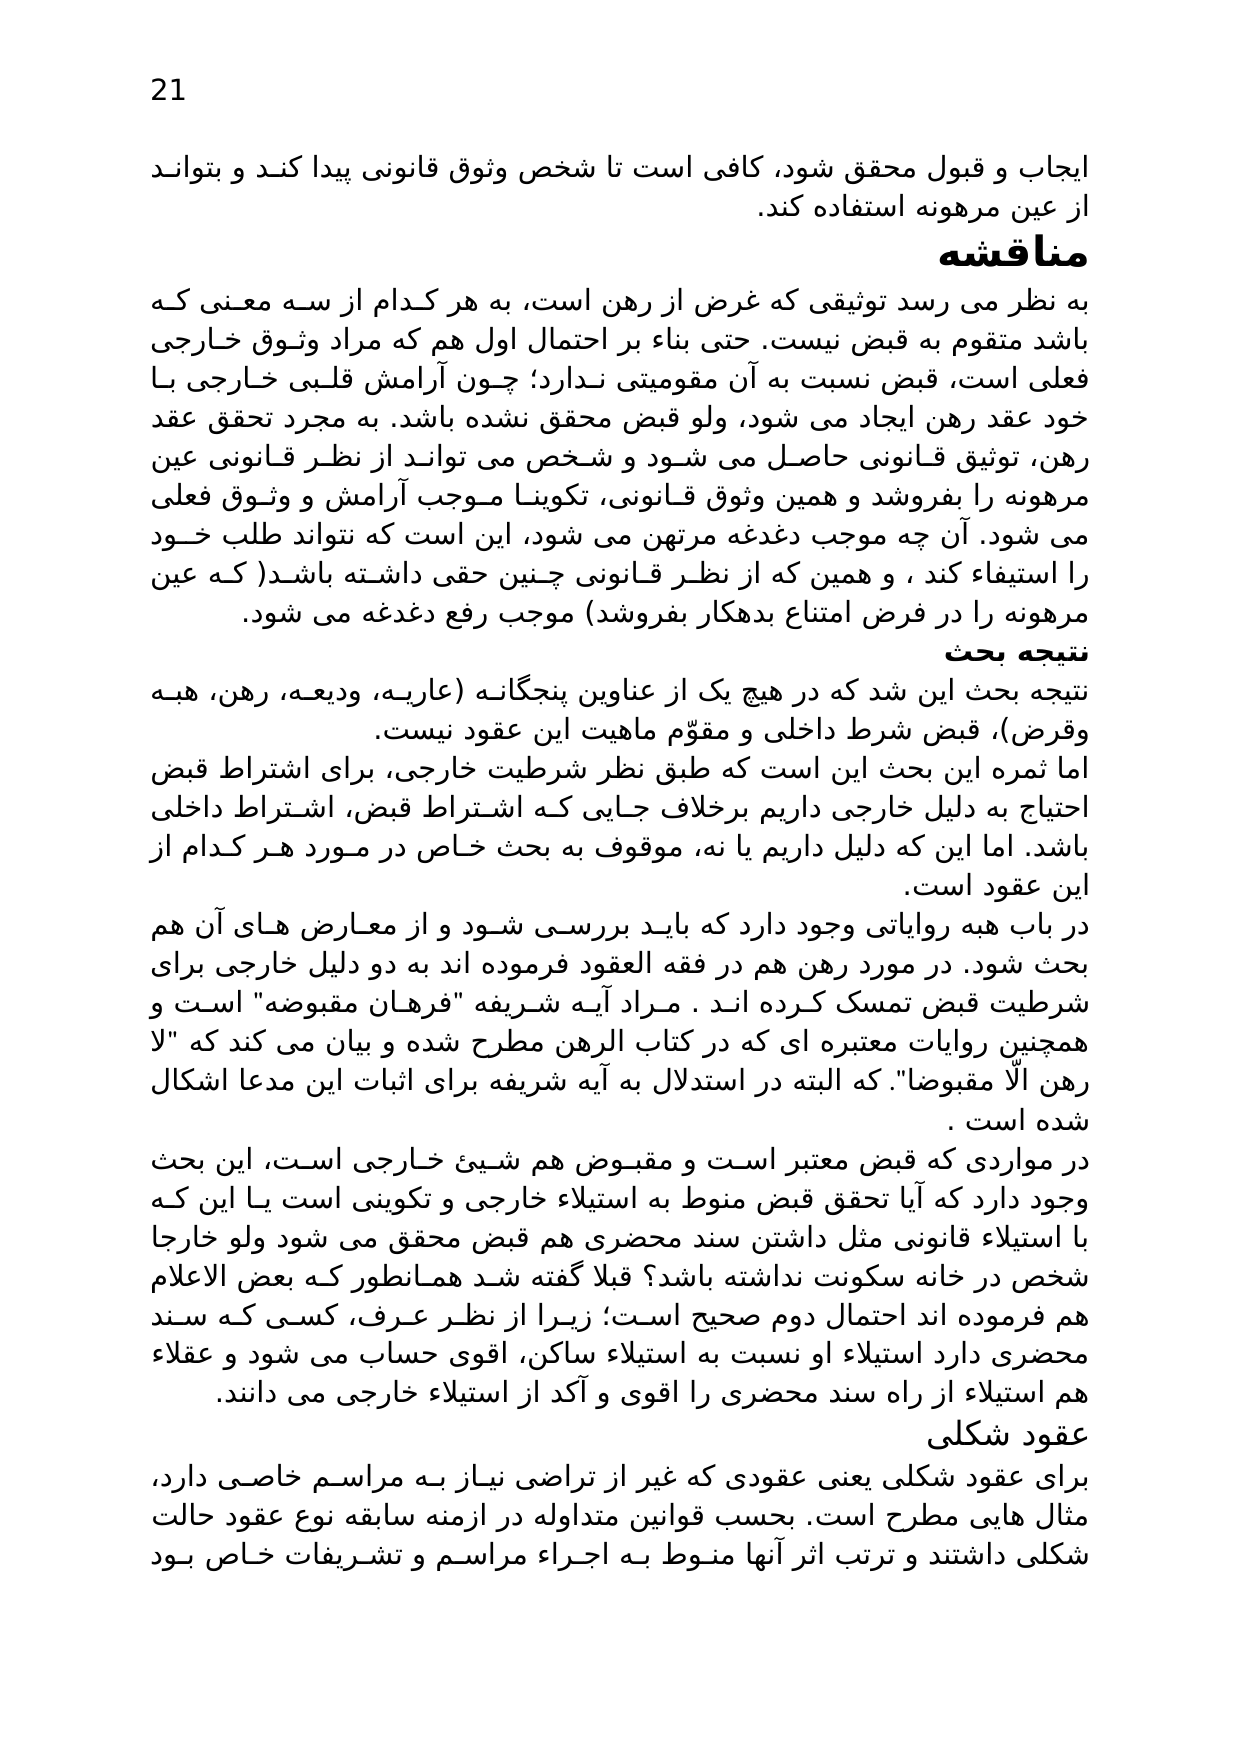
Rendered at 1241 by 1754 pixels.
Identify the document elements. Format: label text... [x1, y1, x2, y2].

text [150, 1459, 1090, 1571]
text به نظر می رسد توثیقی که غرض از رهن است، به هر کدام از سه معنی که باشد متقوم به قبض نيست. حتی بناء بر احتمال اول هم که مراد وثوق خارجی فعلی است، قبض نسبت به آن مقومیتی ندارد؛ چون آرامش قلبی خارجی با خود عقد رهن ایجاد می شود، ولو قبض محقق نشده باشد. به مجرد تحقق عقد رهن، توثیق قانونی حاصل می شود و شخص می تواند از نظر قانونی عين مرهونه را بفروشد و همین وثوق قانونی، تکوینا موجب آرامش و وثوق فعلی می شود. آن چه موجب دغدغه مرتهن می شود، این است که نتواند طلب خود را استيفاء کند ، و همین که از نظر قانونی چنین حقی داشته باشد( که عين مرهونه را در فرض امتناع بدهکار بفروشد) موجب رفع دغدغه می شود. [150, 284, 1090, 629]
text در مواردی که قبض معتبر است و مقبوض هم شیئ خارجی است، این بحث وجود دارد که آیا تحقق قبض منوط به استیلاء خارجی و تکوینی است یا این که با استیلاء قانونی مثل داشتن سند محضری هم قبض محقق می شود ولو خارجا شخص در خانه سکونت نداشته باشد؟ قبلا گفته شد همانطور که بعض الاعلام هم فرموده اند احتمال دوم صحیح است؛ زیرا از نظر عرف، کسی که سند محضری دارد استیلاء او نسبت به استیلاء ساکن، اقوی حساب می شود و عقلاء هم استیلاء از راه سند محضری را اقوی و آکد از استیلاء خارجی می دانند. [150, 1142, 1090, 1410]
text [150, 150, 1090, 223]
subtitle مناقشه [150, 228, 1090, 276]
text نتیجه بحث این شد که در هیچ یک از عناوین پنجگانه (عاريه، وديعه، رهن، هبه وقرض)، قبض شرط داخلی و مقوّم ماهیت این عقود نیست. [150, 673, 1090, 746]
text نتیجه بحث [150, 634, 1090, 668]
subtitle عقود شکلی [150, 1415, 1090, 1453]
text در باب هبه روایاتی وجود دارد که باید بررسی شود و از معارض های آن هم بحث شود. در مورد رهن هم در فقه العقود فرموده اند به دو دلیل خارجی برای شرطیت قبض تمسک کرده اند . مراد آیه شریفه "فرهان مقبوضه" است و همچنین روایات معتبره ای که در کتاب الرهن مطرح شده و بیان می کند که "لا رهن الّا مقبوضا". که البته در استدلال به آيه شريفه برای اثبات اين مدعا اشکال شده است . [150, 907, 1090, 1137]
text اما ثمره این بحث این است که طبق نظر شرطیت خارجی، برای اشتراط قبض احتیاج به دلیل خارجی داریم برخلاف جایی که اشتراط قبض، اشتراط داخلی باشد. اما این که دلیل داریم یا نه، موقوف به بحث خاص در مورد هر کدام از این عقود است. [150, 751, 1090, 902]
